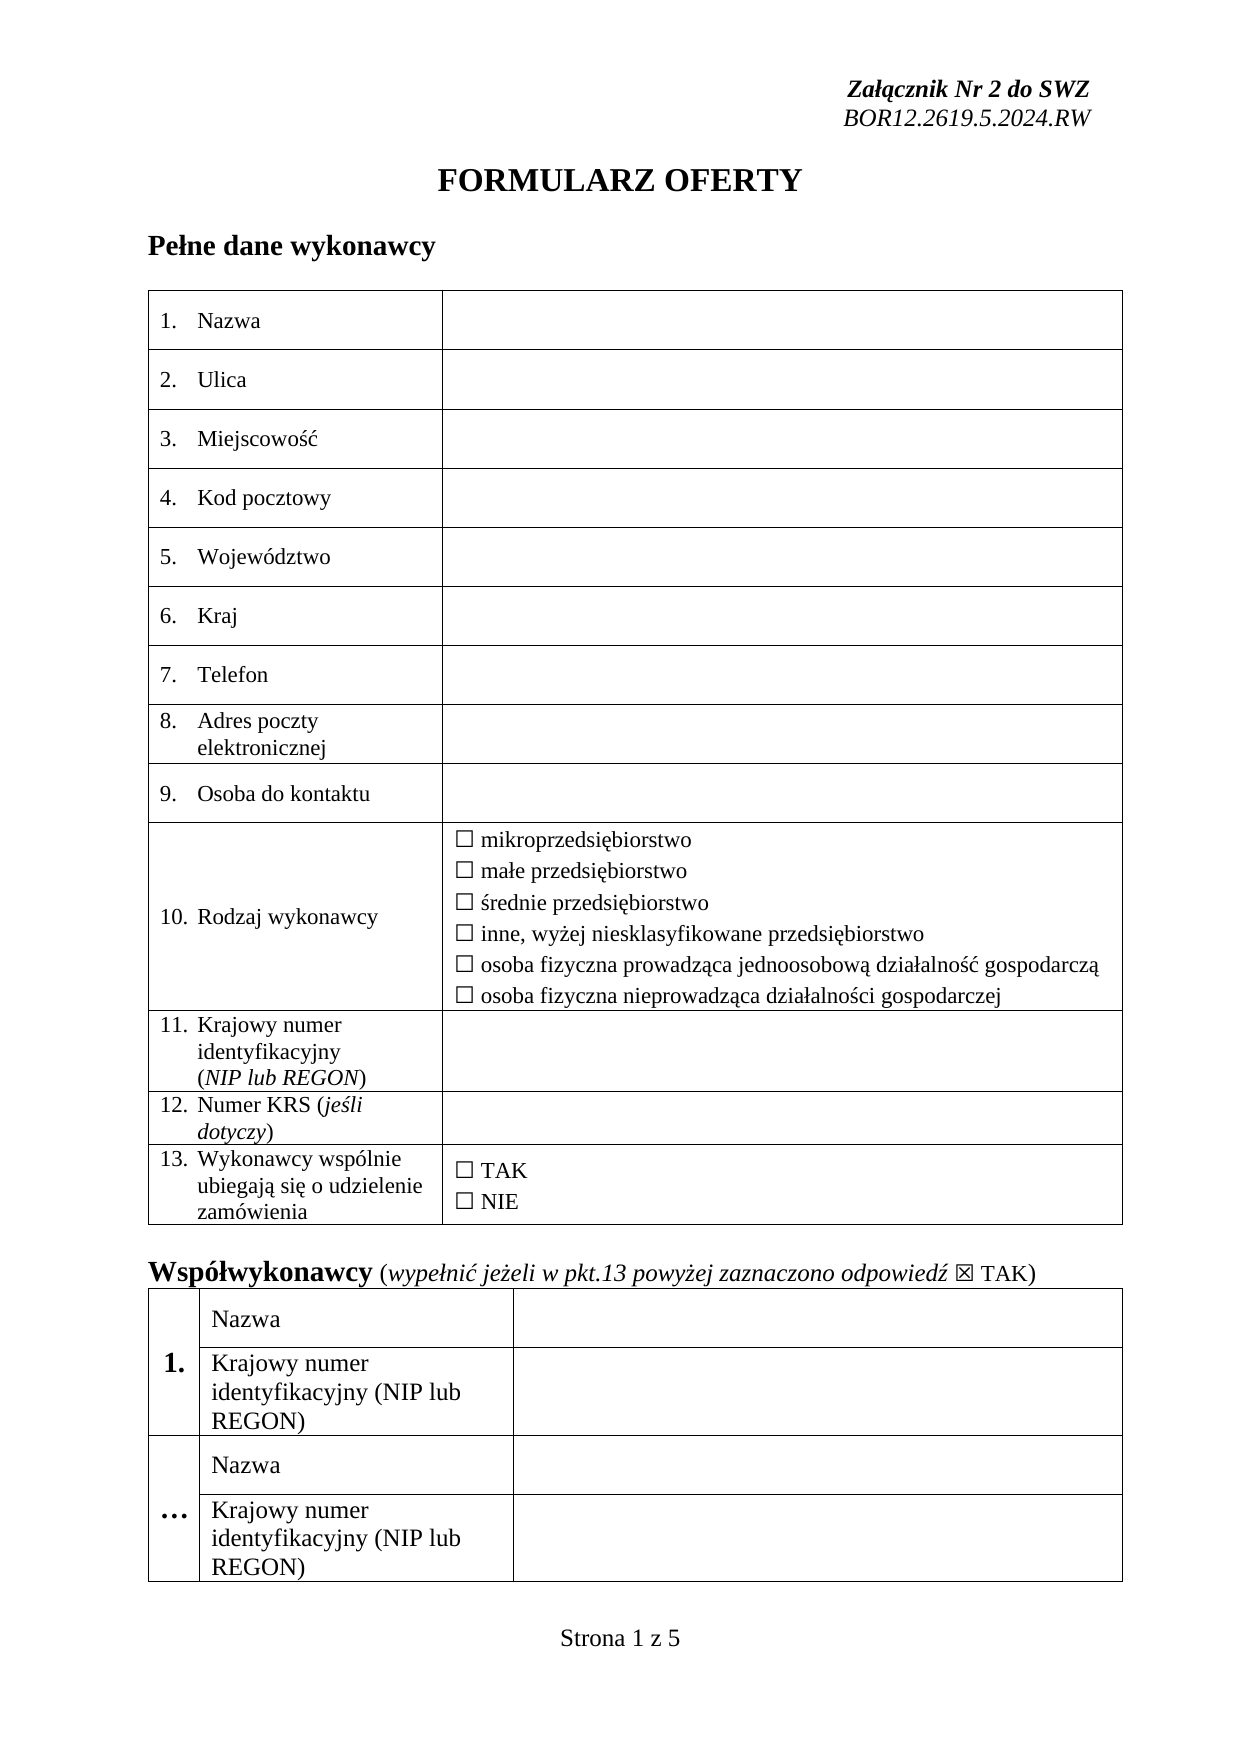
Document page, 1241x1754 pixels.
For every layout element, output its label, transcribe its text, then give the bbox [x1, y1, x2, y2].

table_cell mikroprzedsiębiorstwo małe przedsiębiorstwo średnie przedsiębiorstwo inne, wyżej niesklasyfikowane przedsiębiorstwo osoba fizyczna prowadząca jednoosobową działalność gospodarczą osoba fizyczna nieprowadząca działalności gospodarczej [443, 823, 1122, 1010]
table_cell Adres poczty elektronicznej [149, 705, 442, 763]
table_cell [443, 705, 1122, 763]
table_cell [443, 587, 1122, 645]
table_cell Kraj [149, 587, 442, 645]
table_header Nazwa [200, 1289, 513, 1347]
table_cell [443, 1011, 1122, 1091]
text Współwykonawcy (wypełnić jeżeli w pkt.13 powyżej zaznaczono odpowiedź TAK) [148, 1254, 1092, 1288]
table_cell Ulica [149, 350, 442, 408]
table_cell Telefon [149, 646, 442, 704]
table_header 1. [149, 1289, 199, 1434]
table_cell Kod pocztowy [149, 469, 442, 527]
table_cell Miejscowość [149, 410, 442, 467]
table_cell [443, 469, 1122, 527]
table_cell Numer KRS (jeśli dotyczy) [149, 1092, 442, 1144]
table_cell [443, 764, 1122, 822]
table_cell Krajowy numer identyfikacyjny (NIP lub REGON) [200, 1495, 513, 1581]
table_header [514, 1289, 1122, 1347]
table_cell … [149, 1436, 199, 1581]
text Pełne dane wykonawcy [148, 228, 1092, 261]
table_cell [443, 646, 1122, 704]
table_header [443, 291, 1122, 349]
table_cell [514, 1495, 1122, 1581]
table_cell TAK NIE [443, 1145, 1122, 1224]
table_cell Nazwa [200, 1436, 513, 1494]
table_cell [443, 528, 1122, 586]
table_cell Wykonawcy wspólnie ubiegają się o udzielenie zamówienia [149, 1145, 442, 1224]
table_cell Krajowy numer identyfikacyjny (NIP lub REGON) [200, 1348, 513, 1434]
table_cell [514, 1348, 1122, 1434]
table_cell [514, 1436, 1122, 1494]
table_cell Osoba do kontaktu [149, 764, 442, 822]
table_cell [443, 350, 1122, 408]
table_cell Krajowy numer identyfikacyjny (NIP lub REGON) [149, 1011, 442, 1091]
table_cell [443, 410, 1122, 467]
text FORMULARZ OFERTY [148, 160, 1092, 198]
table_cell Rodzaj wykonawcy [149, 823, 442, 1010]
table_cell [443, 1092, 1122, 1144]
table_header Nazwa [149, 291, 442, 349]
table_cell Województwo [149, 528, 442, 586]
